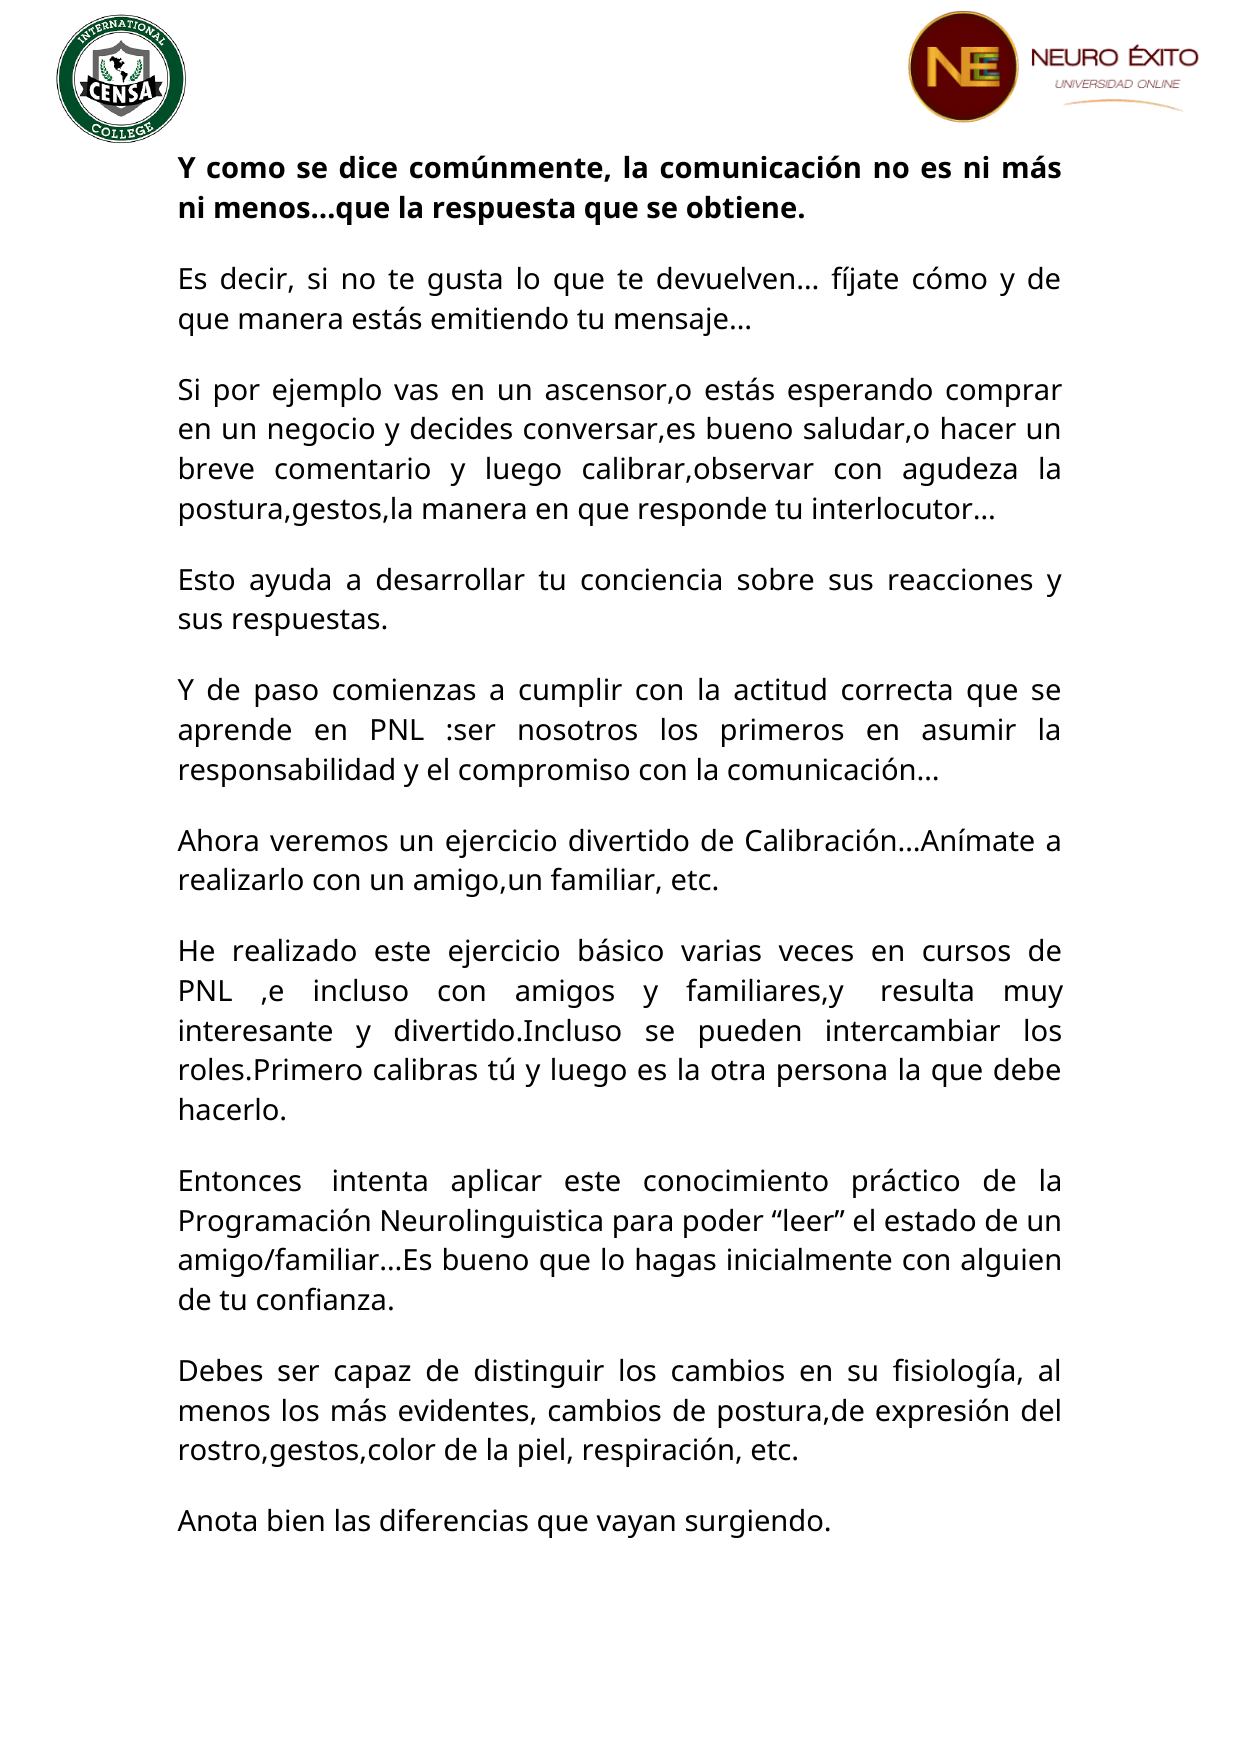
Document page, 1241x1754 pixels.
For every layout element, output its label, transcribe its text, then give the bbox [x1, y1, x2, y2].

text Anota bien las diferencias que vayan surgiendo. [177, 1500, 1063, 1540]
text Y de paso comienzas a cumplir con la actitud correcta que se aprende en PNL :ser nosotros los primeros en asumir la responsabilidad y el compromiso con la comunicación… [177, 669, 1063, 788]
text He realizado este ejercicio básico varias veces en cursos de PNL ,e incluso con amigos y familiares,y resulta muy interesante y divertido.Incluso se pueden intercambiar los roles.Primero calibras tú y luego es la otra persona la que debe hacerlo. [177, 930, 1063, 1129]
text Es decir, si no te gusta lo que te devuelven… fíjate cómo y de que manera estás emitiendo tu mensaje… [177, 258, 1063, 338]
text Esto ayuda a desarrollar tu conciencia sobre sus reacciones y sus respuestas. [177, 559, 1063, 638]
text Y como se dice comúnmente, la comunicación no es ni más ni menos…que la respuesta que se obtiene. [177, 148, 1063, 227]
text Ahora veremos un ejercicio divertido de Calibración…Anímate a realizarlo con un amigo,un familiar, etc. [177, 820, 1063, 899]
text Si por ejemplo vas en un ascensor,o estás esperando comprar en un negocio y decides conversar,es bueno saludar,o hacer un breve comentario y luego calibrar,observar con agudeza la postura,gestos,la manera en que responde tu interlocutor… [177, 369, 1063, 528]
picture [907, 11, 1208, 124]
picture [50, 9, 189, 147]
text Debes ser capaz de distinguir los cambios en su fisiología, al menos los más evidentes, cambios de postura,de expresión del rostro,gestos,color de la piel, respiración, etc. [177, 1350, 1063, 1469]
text Entonces intenta aplicar este conocimiento práctico de la Programación Neurolinguistica para poder “leer” el estado de un amigo/familiar…Es bueno que lo hagas inicialmente con alguien de tu confianza. [177, 1160, 1063, 1319]
